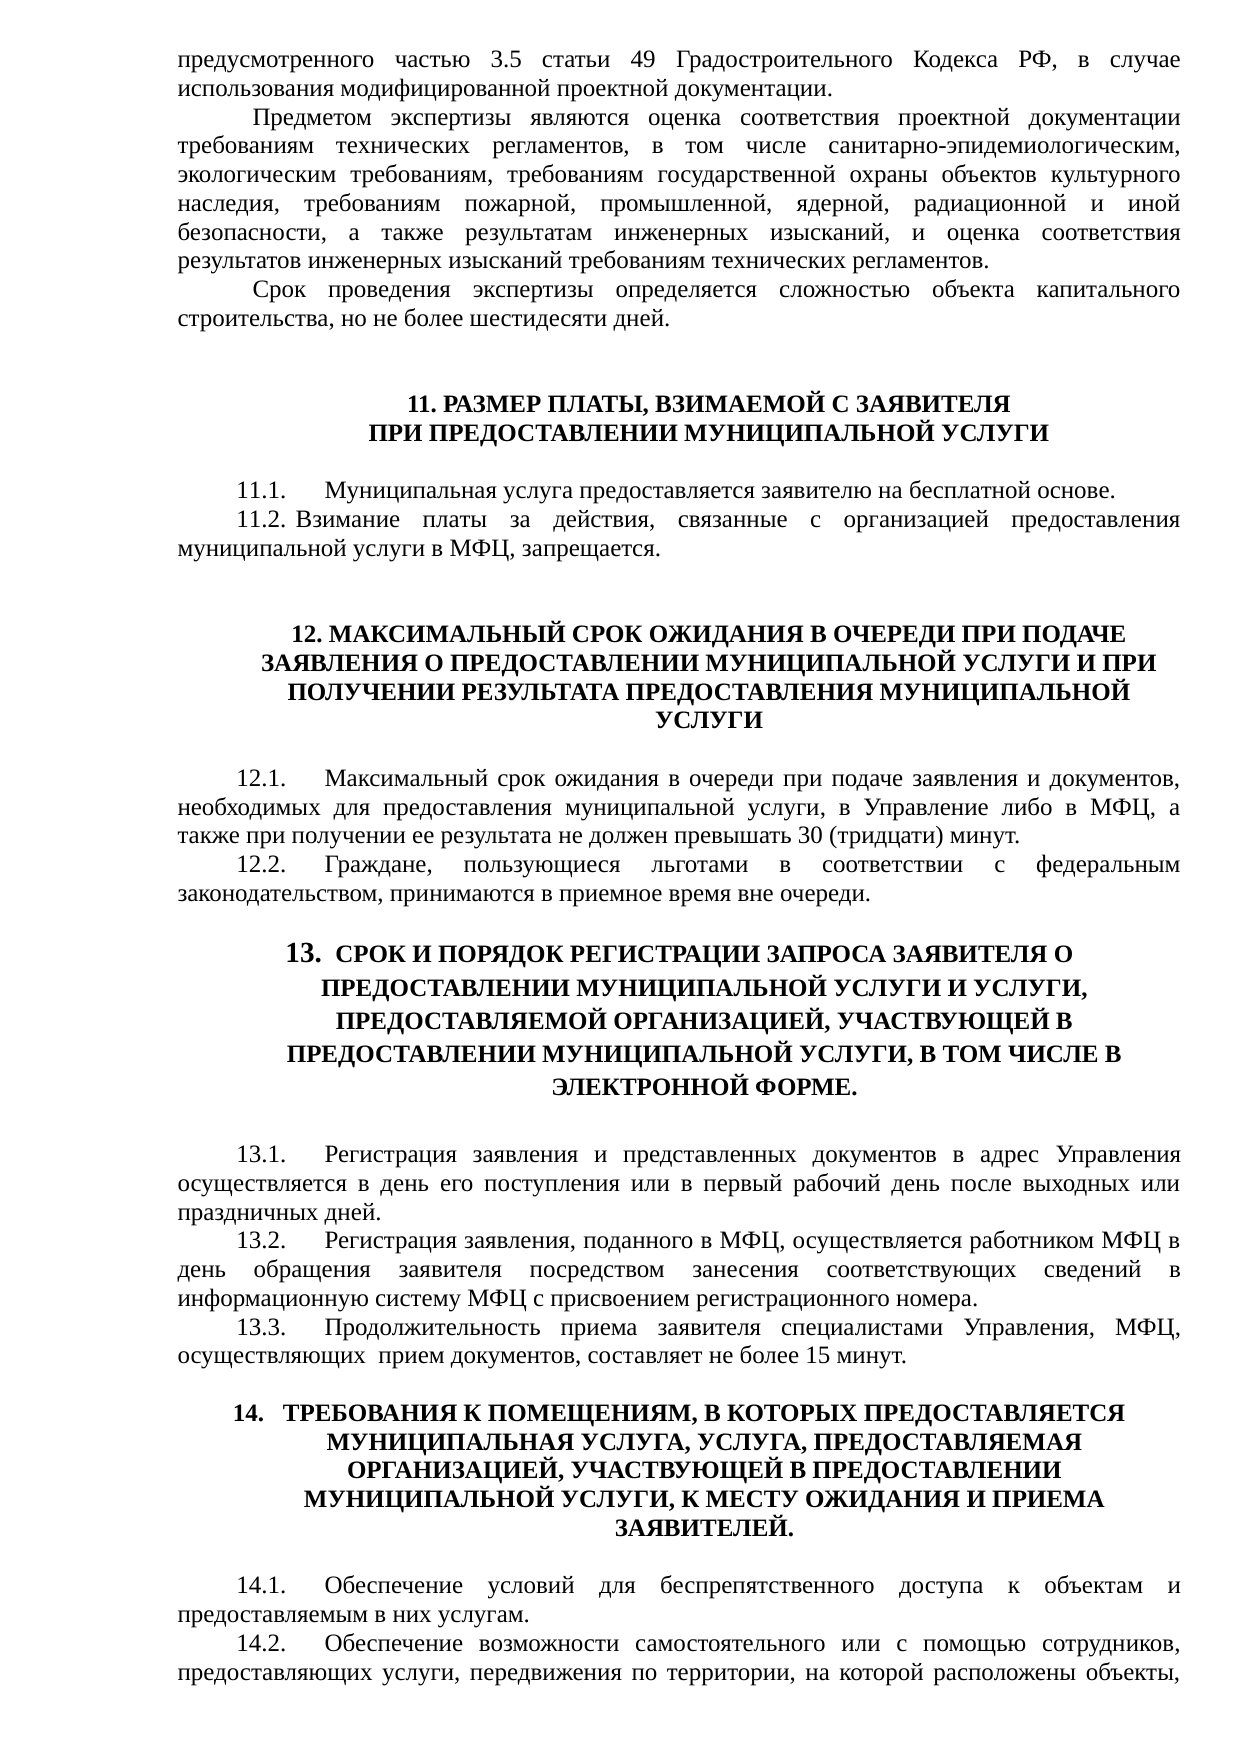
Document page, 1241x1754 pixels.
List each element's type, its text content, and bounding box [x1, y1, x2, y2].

text 11. Размер платы, взимаемой с заявителя [236, 389, 1181, 418]
list Взимание платы за действия, связанные с организацией предоставления муниципальной услуги в МФЦ, запрещается. [177, 504, 1181, 562]
list Регистрация заявления, поданного в МФЦ, осуществляется работником МФЦ в день обращения заявителя посредством занесения соответствующих сведений в информационную систему МФЦ с присвоением регистрационного номера. [177, 1225, 1181, 1312]
text 12. Максимальный срок ожидания в очереди при подаче заявления о предоставлении муниципальной услуги и при получении результата предоставления муниципальной услуги [236, 619, 1181, 734]
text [177, 44, 1181, 102]
list СРОК И ПОРЯДОК РЕГИСТРАЦИИ ЗАПРОСА ЗАЯВИТЕЛЯ О ПРЕДОСТАВЛЕНИИ МУНИЦИПАЛЬНОЙ УСЛУГИ И УСЛУГИ, ПРЕДОСТАВЛЯЕМОЙ ОРГАНИЗАЦИЕЙ, УЧАСТВУЮЩЕЙ В ПРЕДОСТАВЛЕНИИ МУНИЦИПАЛЬНОЙ УСЛУГИ, В ТОМ ЧИСЛЕ В ЭЛЕКТРОННОЙ ФОРМЕ. [177, 936, 1181, 1101]
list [177, 1628, 1181, 1685]
list Обеспечение условий для беспрепятственного доступа к объектам и предоставляемым в них услугам. [177, 1570, 1181, 1628]
list Граждане, пользующиеся льготами в соответствии с федеральным законодательством, принимаются в приемное время вне очереди. [177, 849, 1181, 907]
list Продолжительность приема заявителя специалистами Управления, МФЦ, осуществляющих прием документов, составляет не более 15 минут. [177, 1312, 1181, 1369]
list Требования к помещениям, в которых предоставляется муниципальная услуга, услуга, предоставляемая организацией, участвующей в предоставлении муниципальной услуги, к месту ожидания и приема заявителей. [177, 1398, 1181, 1542]
text при предоставлении муниципальной услуги [177, 418, 1181, 447]
text Предметом экспертизы являются оценка соответствия проектной документации требованиям технических регламентов, в том числе санитарно-эпидемиологическим, экологическим требованиям, требованиям государственной охраны объектов культурного наследия, требованиям пожарной, промышленной, ядерной, радиационной и иной безопасности, а также результатам инженерных изысканий, и оценка соответствия результатов инженерных изысканий требованиям технических регламентов. [177, 102, 1181, 274]
list Регистрация заявления и представленных документов в адрес Управления осуществляется в день его поступления или в первый рабочий день после выходных или праздничных дней. [177, 1139, 1181, 1225]
text Срок проведения экспертизы определяется сложностью объекта капитального строительства, но не более шестидесяти дней. [177, 274, 1181, 332]
list Муниципальная услуга предоставляется заявителю на бесплатной основе. [236, 476, 1181, 504]
list Максимальный срок ожидания в очереди при подаче заявления и документов, необходимых для предоставления муниципальной услуги, в Управление либо в МФЦ, а также при получении ее результата не должен превышать 30 (тридцати) минут. [177, 763, 1181, 849]
